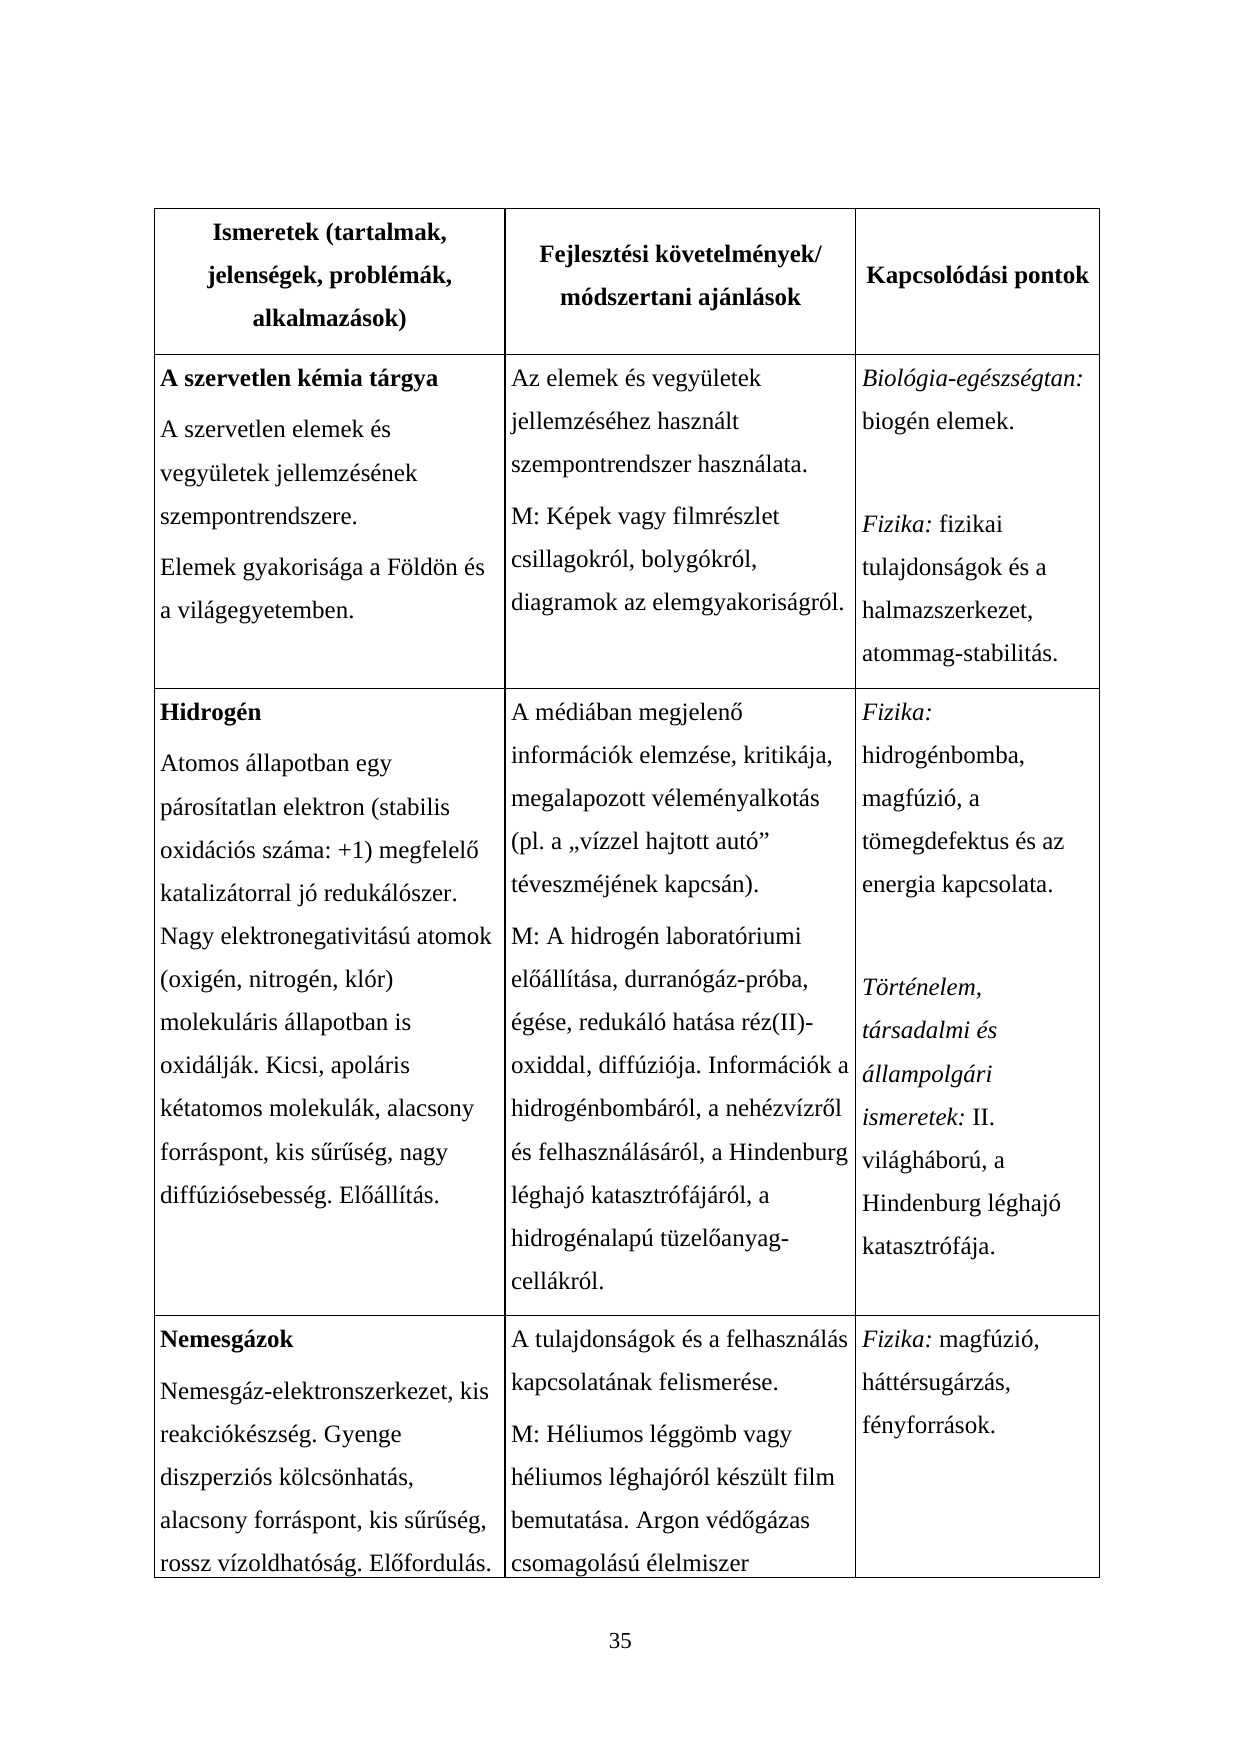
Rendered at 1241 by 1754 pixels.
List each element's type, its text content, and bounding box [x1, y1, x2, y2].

table_cell A médiában megjelenő információk elemzése, kritikája, megalapozott véleményalkotás (pl. a „vízzel hajtott autó” téveszméjének kapcsán). M: A hidrogén laboratóriumi előállítása, durranógáz-próba, égése, redukáló hatása réz(II)-oxiddal, diffúziója. Információk a hidrogénbombáról, a nehézvízről és felhasználásáról, a Hindenburg léghajó katasztrófájáról, a hidrogénalapú tüzelőanyag-cellákról. [506, 689, 855, 1315]
table_cell Fizika: hidrogénbomba, magfúzió, a tömegdefektus és az energia kapcsolata. Történelem, társadalmi és állampolgári ismeretek: II. világháború, a Hindenburg léghajó katasztrófája. [856, 689, 1099, 1315]
table_cell Hidrogén Atomos állapotban egy párosítatlan elektron (stabilis oxidációs száma: +1) megfelelő katalizátorral jó redukálószer. Nagy elektronegativitású atomok (oxigén, nitrogén, klór) molekuláris állapotban is oxidálják. Kicsi, apoláris kétatomos molekulák, alacsony forráspont, kis sűrűség, nagy diffúziósebesség. Előállítás. [155, 689, 504, 1315]
table_cell Biológia-egészségtan: biogén elemek. Fizika: fizikai tulajdonságok és a halmazszerkezet, atommag-stabilitás. [856, 355, 1099, 688]
table_header Fejlesztési követelmények/ módszertani ajánlások [506, 209, 855, 354]
table_header Ismeretek (tartalmak, jelenségek, problémák, alkalmazások) [155, 209, 504, 354]
table_cell A szervetlen kémia tárgya A szervetlen elemek és vegyületek jellemzésének szempontrendszere. Elemek gyakorisága a Földön és a világegyetemben. [155, 355, 504, 688]
table_cell Az elemek és vegyületek jellemzéséhez használt szempontrendszer használata. M: Képek vagy filmrészlet csillagokról, bolygókról, diagramok az elemgyakoriságról. [506, 355, 855, 688]
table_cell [856, 1316, 1099, 1577]
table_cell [155, 1316, 504, 1577]
table_header Kapcsolódási pontok [856, 209, 1099, 354]
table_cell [506, 1316, 855, 1577]
